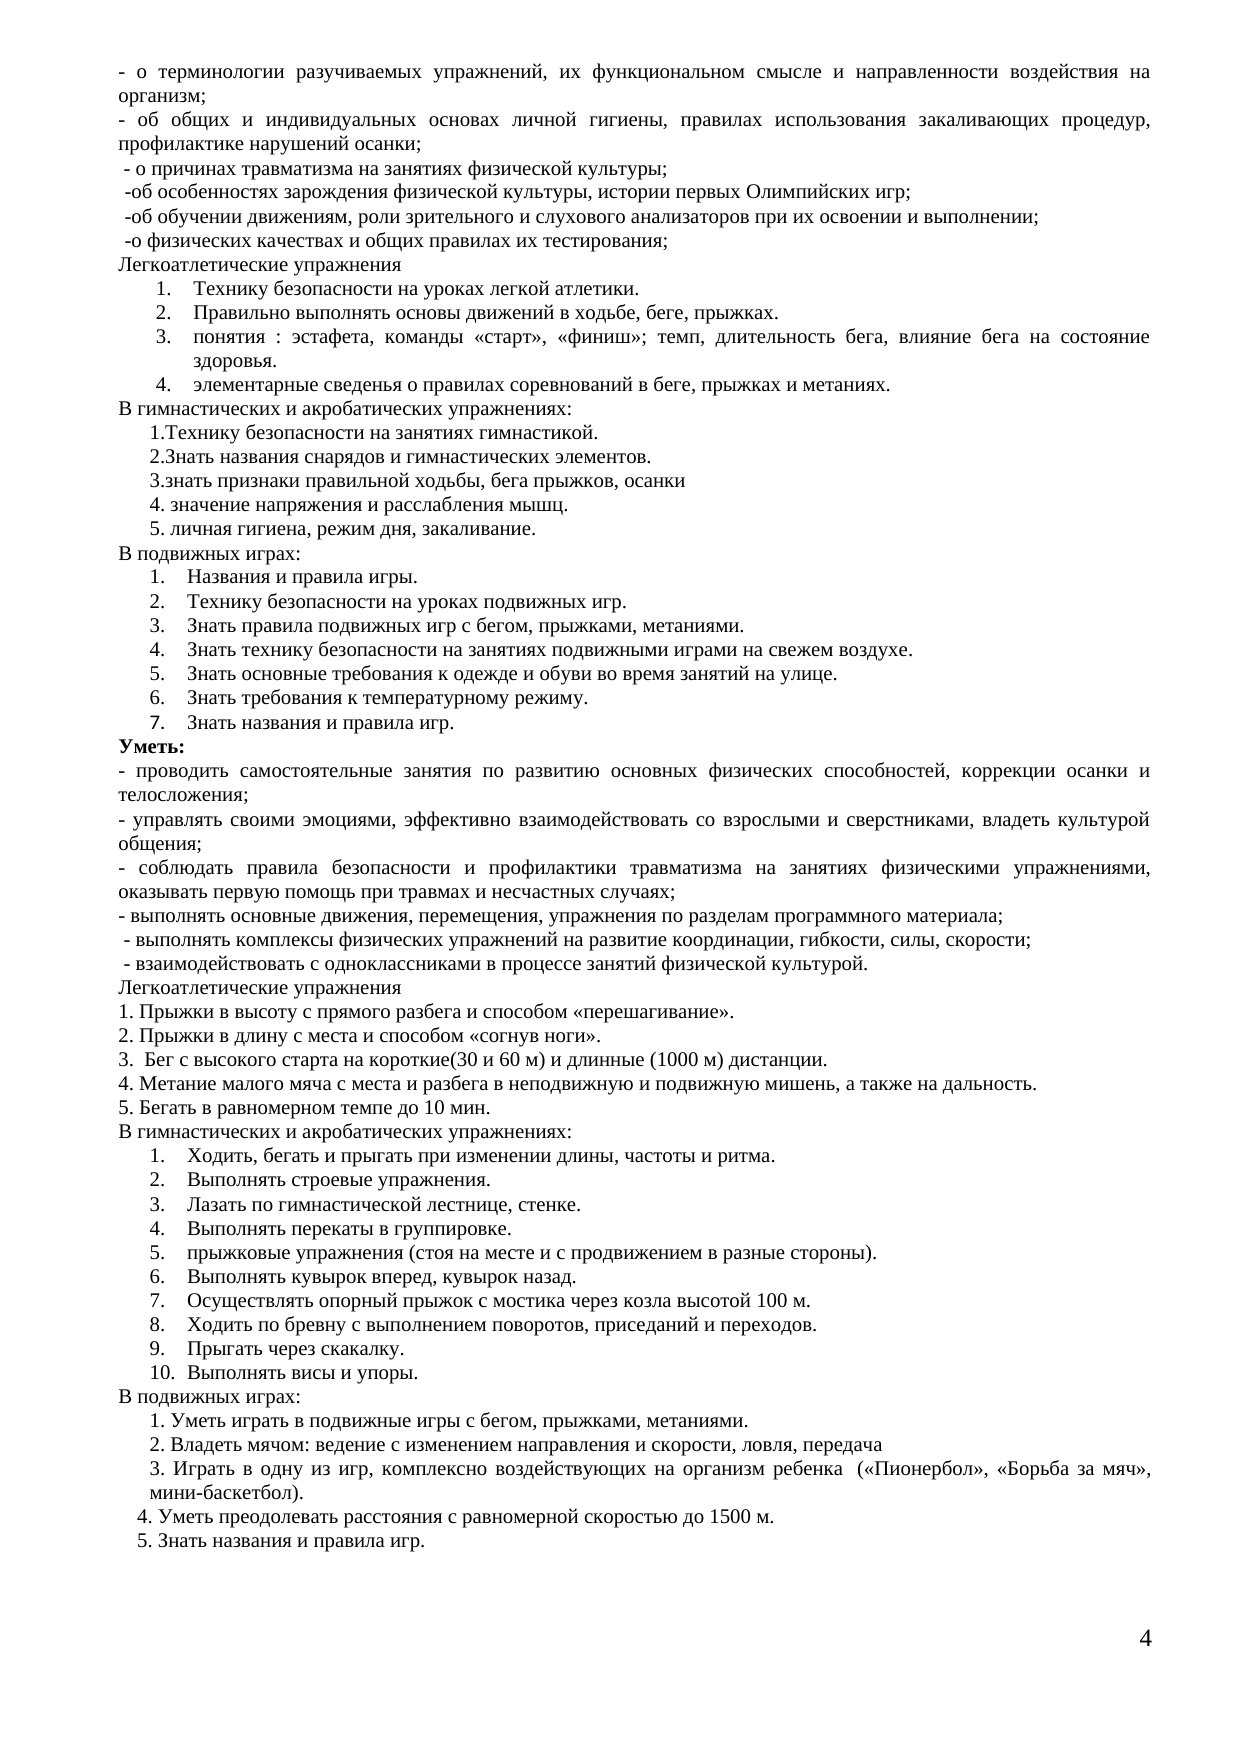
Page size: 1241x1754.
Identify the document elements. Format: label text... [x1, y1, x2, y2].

text - проводить самостоятельные занятия по развитию основных физических способностей, коррекции осанки и телосложения; [118, 758, 1152, 806]
text 4. Уметь преодолевать расстояния с равномерной скоростью до 1500 м. [137, 1504, 1152, 1528]
text 3. Бег с высокого старта на короткие(30 и 60 м) и длинные (1000 м) дистанции. [118, 1047, 1152, 1071]
text 5. личная гигиена, режим дня, закаливание. [149, 516, 1152, 540]
text В гимнастических и акробатических упражнениях: [118, 1119, 1152, 1143]
text - выполнять основные движения, перемещения, упражнения по разделам программного материала; [118, 903, 1152, 927]
text В гимнастических и акробатических упражнениях: [118, 396, 1152, 420]
text 1.Технику безопасности на занятиях гимнастикой. [149, 420, 1152, 444]
list прыжковые упражнения (стоя на месте и с продвижением в разные стороны). [149, 1239, 1152, 1264]
text 1. Прыжки в высоту с прямого разбега и способом «перешагивание». [118, 999, 1152, 1023]
list Ходить по бревну с выполнением поворотов, приседаний и переходов. [149, 1312, 1152, 1336]
text Уметь: [118, 734, 1152, 758]
list Выполнять кувырок вперед, кувырок назад. [149, 1264, 1152, 1288]
text В подвижных играх: [118, 540, 1152, 564]
list Знать требования к температурному режиму. [149, 685, 1152, 709]
list Технику безопасности на уроках подвижных игр. [149, 588, 1152, 613]
text 5. Знать названия и правила игр. [137, 1528, 1152, 1552]
text 3. Играть в одну из игр, комплексно воздействующих на организм ребенка («Пионербол», «Борьба за мяч», мини-баскетбол). [149, 1456, 1152, 1504]
list Выполнять висы и упоры. [149, 1360, 1152, 1384]
list Правильно выполнять основы движений в ходьбе, беге, прыжках. [156, 300, 1152, 324]
text 2.Знать названия снарядов и гимнастических элементов. [149, 444, 1152, 468]
list Технику безопасности на уроках легкой атлетики. [156, 276, 1152, 300]
list Прыгать через скакалку. [149, 1336, 1152, 1360]
text 2. Владеть мячом: ведение с изменением направления и скорости, ловля, передача [149, 1432, 1152, 1456]
list Названия и правила игры. [149, 564, 1152, 588]
text В подвижных играх: [118, 1384, 1152, 1408]
text Легкоатлетические упражнения [118, 975, 1152, 999]
list Выполнять строевые упражнения. [149, 1167, 1152, 1191]
list элементарные сведенья о правилах соревнований в беге, прыжках и метаниях. [156, 372, 1152, 396]
text -об обучении движениям, роли зрительного и слухового анализаторов при их освоении и выполнении; [124, 203, 1152, 228]
text - управлять своими эмоциями, эффективно взаимодействовать со взрослыми и сверстниками, владеть культурой общения; [118, 806, 1152, 854]
list понятия : эстафета, команды «старт», «финиш»; темп, длительность бега, влияние бега на состояние здоровья. [156, 324, 1152, 372]
text -об особенностях зарождения физической культуры, истории первых Олимпийских игр; [124, 179, 1152, 203]
text 4. значение напряжения и расслабления мышц. [149, 492, 1152, 516]
text - о терминологии разучиваемых упражнений, их функциональном смысле и направленности воздействия на организм; [118, 59, 1152, 107]
list Знать названия и правила игр. [149, 709, 1152, 734]
text 1. Уметь играть в подвижные игры с бегом, прыжками, метаниями. [149, 1408, 1152, 1432]
text - соблюдать правила безопасности и профилактики травматизма на занятиях физическими упражнениями, оказывать первую помощь при травмах и несчастных случаях; [118, 854, 1152, 903]
text 5. Бегать в равномерном темпе до 10 мин. [118, 1095, 1152, 1119]
list Знать технику безопасности на занятиях подвижными играми на свежем воздухе. [149, 637, 1152, 661]
text - об общих и индивидуальных основах личной гигиены, правилах использования закаливающих процедур, профилактике нарушений осанки; [118, 107, 1152, 155]
text - взаимодействовать с одноклассниками в процессе занятий физической культурой. [118, 951, 1152, 975]
text 4. Метание малого мяча с места и разбега в неподвижную и подвижную мишень, а также на дальность. [118, 1071, 1152, 1095]
text 3.знать признаки правильной ходьбы, бега прыжков, осанки [149, 468, 1152, 492]
list Лазать по гимнастической лестнице, стенке. [149, 1191, 1152, 1216]
text -о физических качествах и общих правилах их тестирования; [124, 228, 1152, 252]
text Легкоатлетические упражнения [118, 252, 1152, 276]
list Осуществлять опорный прыжок с мостика через козла высотой 100 м. [149, 1288, 1152, 1312]
list Знать правила подвижных игр с бегом, прыжками, метаниями. [149, 613, 1152, 637]
text - о причинах травматизма на занятиях физической культуры; [118, 155, 1152, 179]
text - выполнять комплексы физических упражнений на развитие координации, гибкости, силы, скорости; [118, 927, 1152, 951]
list Выполнять перекаты в группировке. [149, 1216, 1152, 1239]
list Знать основные требования к одежде и обуви во время занятий на улице. [149, 661, 1152, 685]
text 2. Прыжки в длину с места и способом «согнув ноги». [118, 1023, 1152, 1047]
list Ходить, бегать и прыгать при изменении длины, частоты и ритма. [149, 1143, 1152, 1167]
